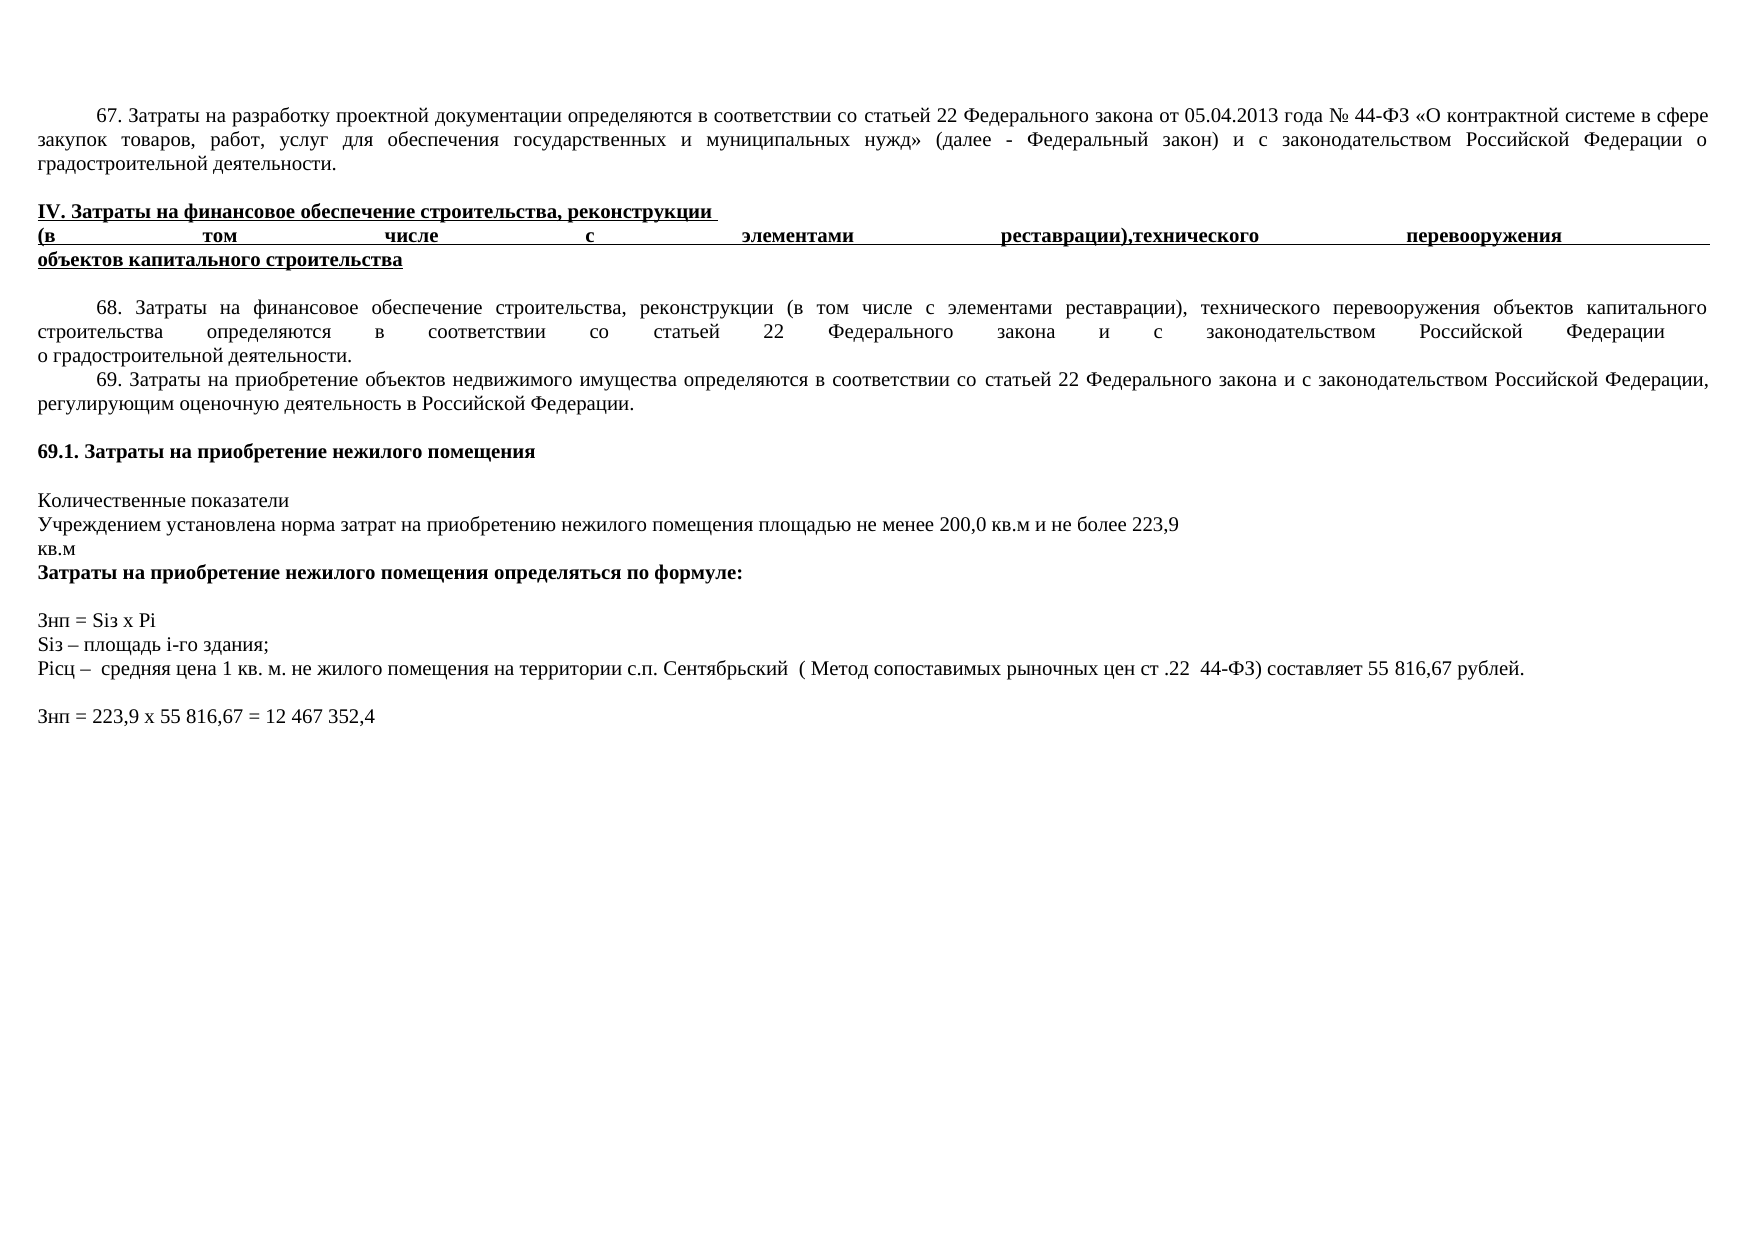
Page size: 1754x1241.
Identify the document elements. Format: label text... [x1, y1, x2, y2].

text (в том числе с элементами реставрации),технического перевооружения объектов капитального строительства [37, 245, 1710, 271]
text Знп = Siз х Pi [37, 608, 1710, 632]
text Учреждением установлена норма затрат на приобретению нежилого помещения площадью не менее 200,0 кв.м и не более 223,9 [37, 512, 1710, 536]
text 67. Затраты на разработку проектной документации определяются в соответствии со статьей 22 Федерального закона от 05.04.2013 года № 44-ФЗ «О контрактной системе в сфере закупок товаров, работ, услуг для обеспечения государственных и муниципальных нужд» (далее - Федеральный закон) и с законодательством Российской Федерации о градостроительной деятельности. [37, 103, 1710, 175]
text Затраты на приобретение нежилого помещения определяться по формуле: [37, 560, 1710, 584]
text Знп = 223,9 х 55 816,67 = 12 467 352,4 [37, 704, 1710, 728]
text Количественные показатели [37, 488, 1710, 512]
text 68. Затраты на финансовое обеспечение строительства, реконструкции (в том числе с элементами реставрации), технического перевооружения объектов капитального строительства определяются в соответствии со статьей 22 Федерального закона и с законодательством Российской Федерации о градостроительной деятельности. [37, 295, 1710, 367]
text Piсц – средняя цена 1 кв. м. не жилого помещения на территории с.п. Сентябрьский ( Метод сопоставимых рыночных цен ст .22 44-ФЗ) составляет 55 816,67 рублей. [37, 656, 1710, 680]
text 69.1. Затраты на приобретение нежилого помещения [37, 439, 1710, 463]
text (в том числе с элементами реставрации),технического перевооружения объектов капитального строительства [37, 223, 1710, 244]
text Siз – площадь i-го здания; [37, 632, 1710, 656]
text IV. Затраты на финансовое обеспечение строительства, реконструкции [37, 199, 1710, 223]
text кв.м [37, 536, 1710, 560]
text 69. Затраты на приобретение объектов недвижимого имущества определяются в соответствии со статьей 22 Федерального закона и с законодательством Российской Федерации, регулирующим оценочную деятельность в Российской Федерации. [37, 367, 1710, 415]
